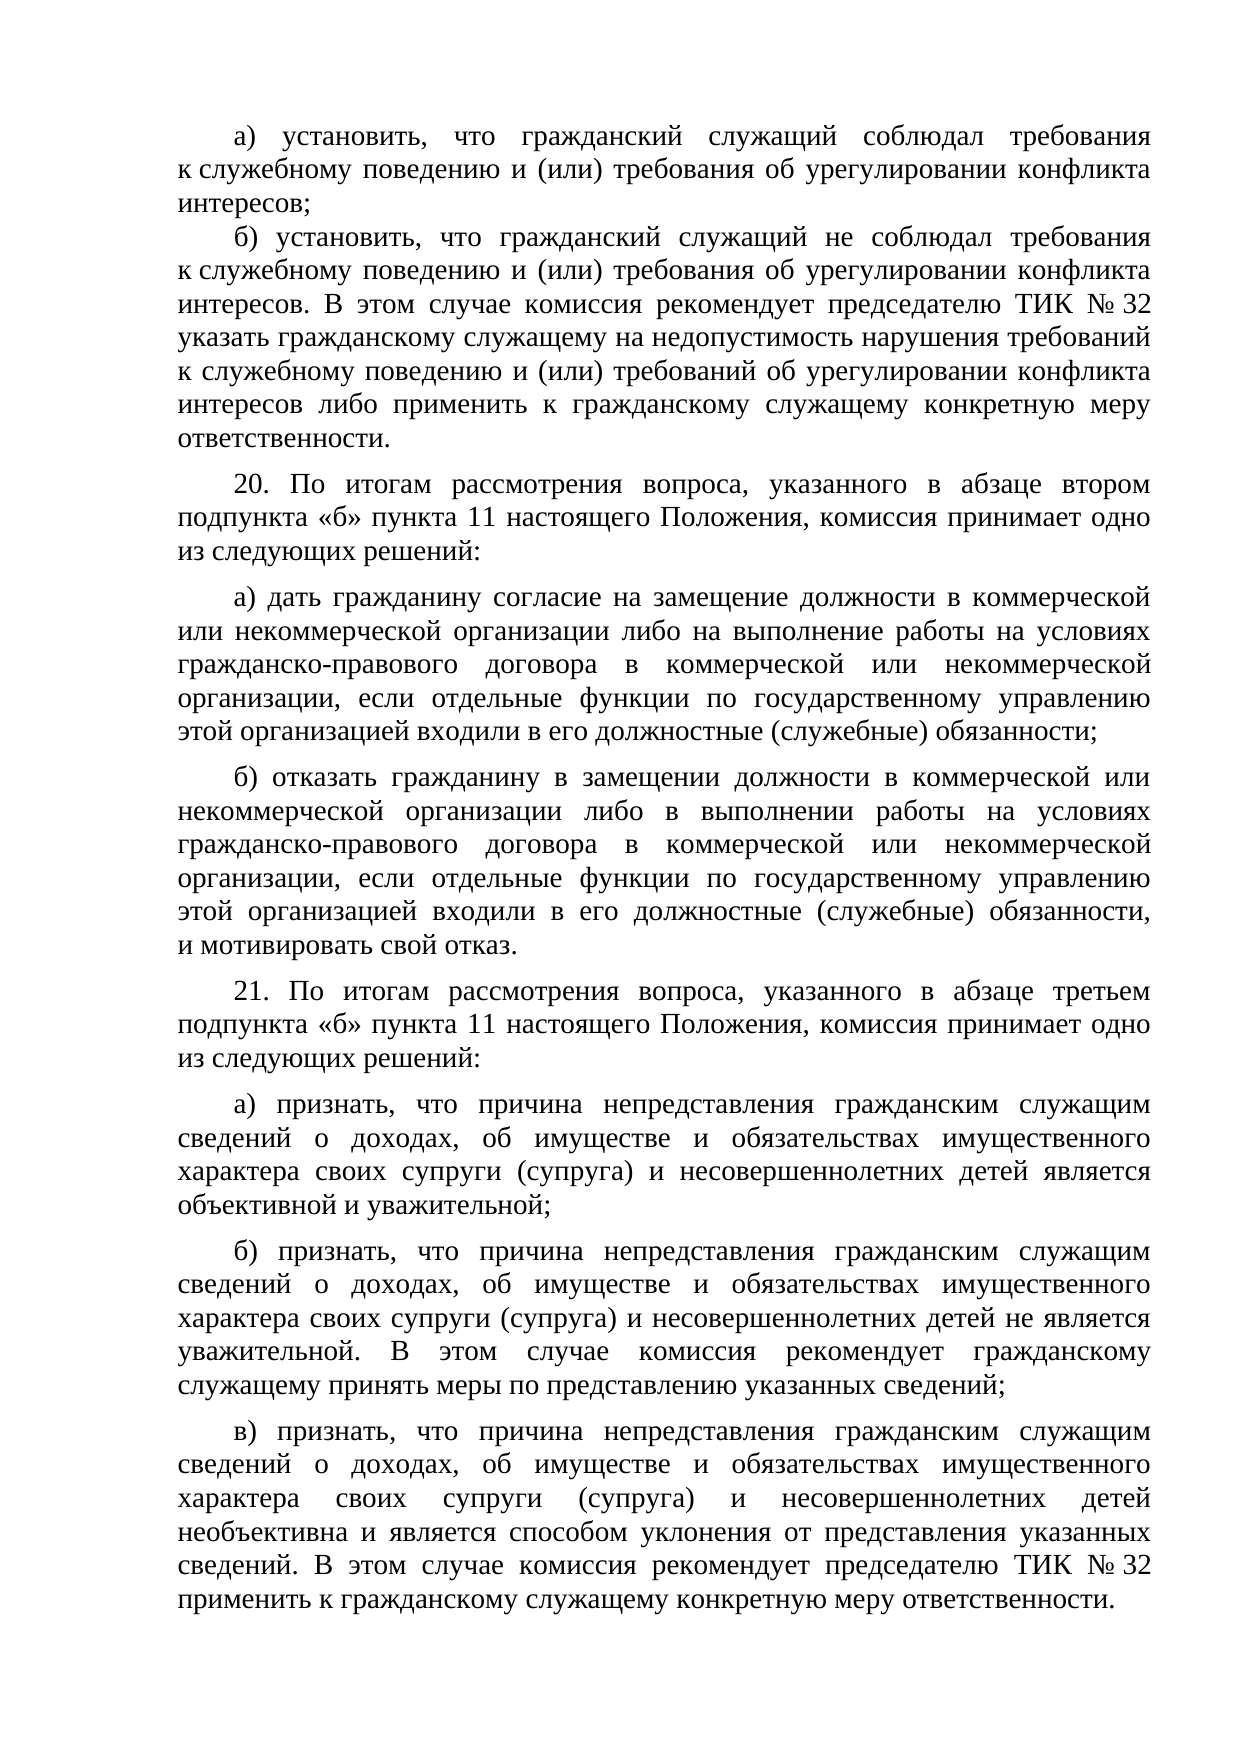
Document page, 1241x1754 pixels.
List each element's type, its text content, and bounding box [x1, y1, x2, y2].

text а) дать гражданину согласие на замещение должности в коммерческой или некоммерческой организации либо на выполнение работы на условиях гражданско-правового договора в коммерческой или некоммерческой организации, если отдельные функции по государственному управлению этой организацией входили в его должностные (служебные) обязанности; [177, 579, 1152, 747]
text 21. По итогам рассмотрения вопроса, указанного в абзаце третьем подпункта «б» пункта 11 настоящего Положения, комиссия принимает одно из следующих решений: [177, 973, 1152, 1074]
text а) признать, что причина непредставления гражданским служащим сведений о доходах, об имуществе и обязательствах имущественного характера своих супруги (супруга) и несовершеннолетних детей является объективной и уважительной; [177, 1086, 1152, 1220]
text в) признать, что причина непредставления гражданским служащим сведений о доходах, об имуществе и обязательствах имущественного характера своих супруги (супруга) и несовершеннолетних детей необъективна и является способом уклонения от представления указанных сведений. В этом случае комиссия рекомендует председателю ТИК № 32 применить к гражданскому служащему конкретную меру ответственности. [177, 1413, 1152, 1614]
text б) установить, что гражданский служащий не соблюдал требования к служебному поведению и (или) требования об урегулировании конфликта интересов. В этом случае комиссия рекомендует председателю ТИК № 32 указать гражданскому служащему на недопустимость нарушения требований к служебному поведению и (или) требований об урегулировании конфликта интересов либо применить к гражданскому служащему конкретную меру ответственности. [177, 219, 1152, 453]
text б) отказать гражданину в замещении должности в коммерческой или некоммерческой организации либо в выполнении работы на условиях гражданско-правового договора в коммерческой или некоммерческой организации, если отдельные функции по государственному управлению этой организацией входили в его должностные (служебные) обязанности, и мотивировать свой отказ. [177, 759, 1152, 961]
text б) признать, что причина непредставления гражданским служащим сведений о доходах, об имуществе и обязательствах имущественного характера своих супруги (супруга) и несовершеннолетних детей не является уважительной. В этом случае комиссия рекомендует гражданскому служащему принять меры по представлению указанных сведений; [177, 1233, 1152, 1401]
text 20. По итогам рассмотрения вопроса, указанного в абзаце втором подпункта «б» пункта 11 настоящего Положения, комиссия принимает одно из следующих решений: [177, 466, 1152, 567]
text а) установить, что гражданский служащий соблюдал требования к служебному поведению и (или) требования об урегулировании конфликта интересов; [177, 118, 1152, 219]
